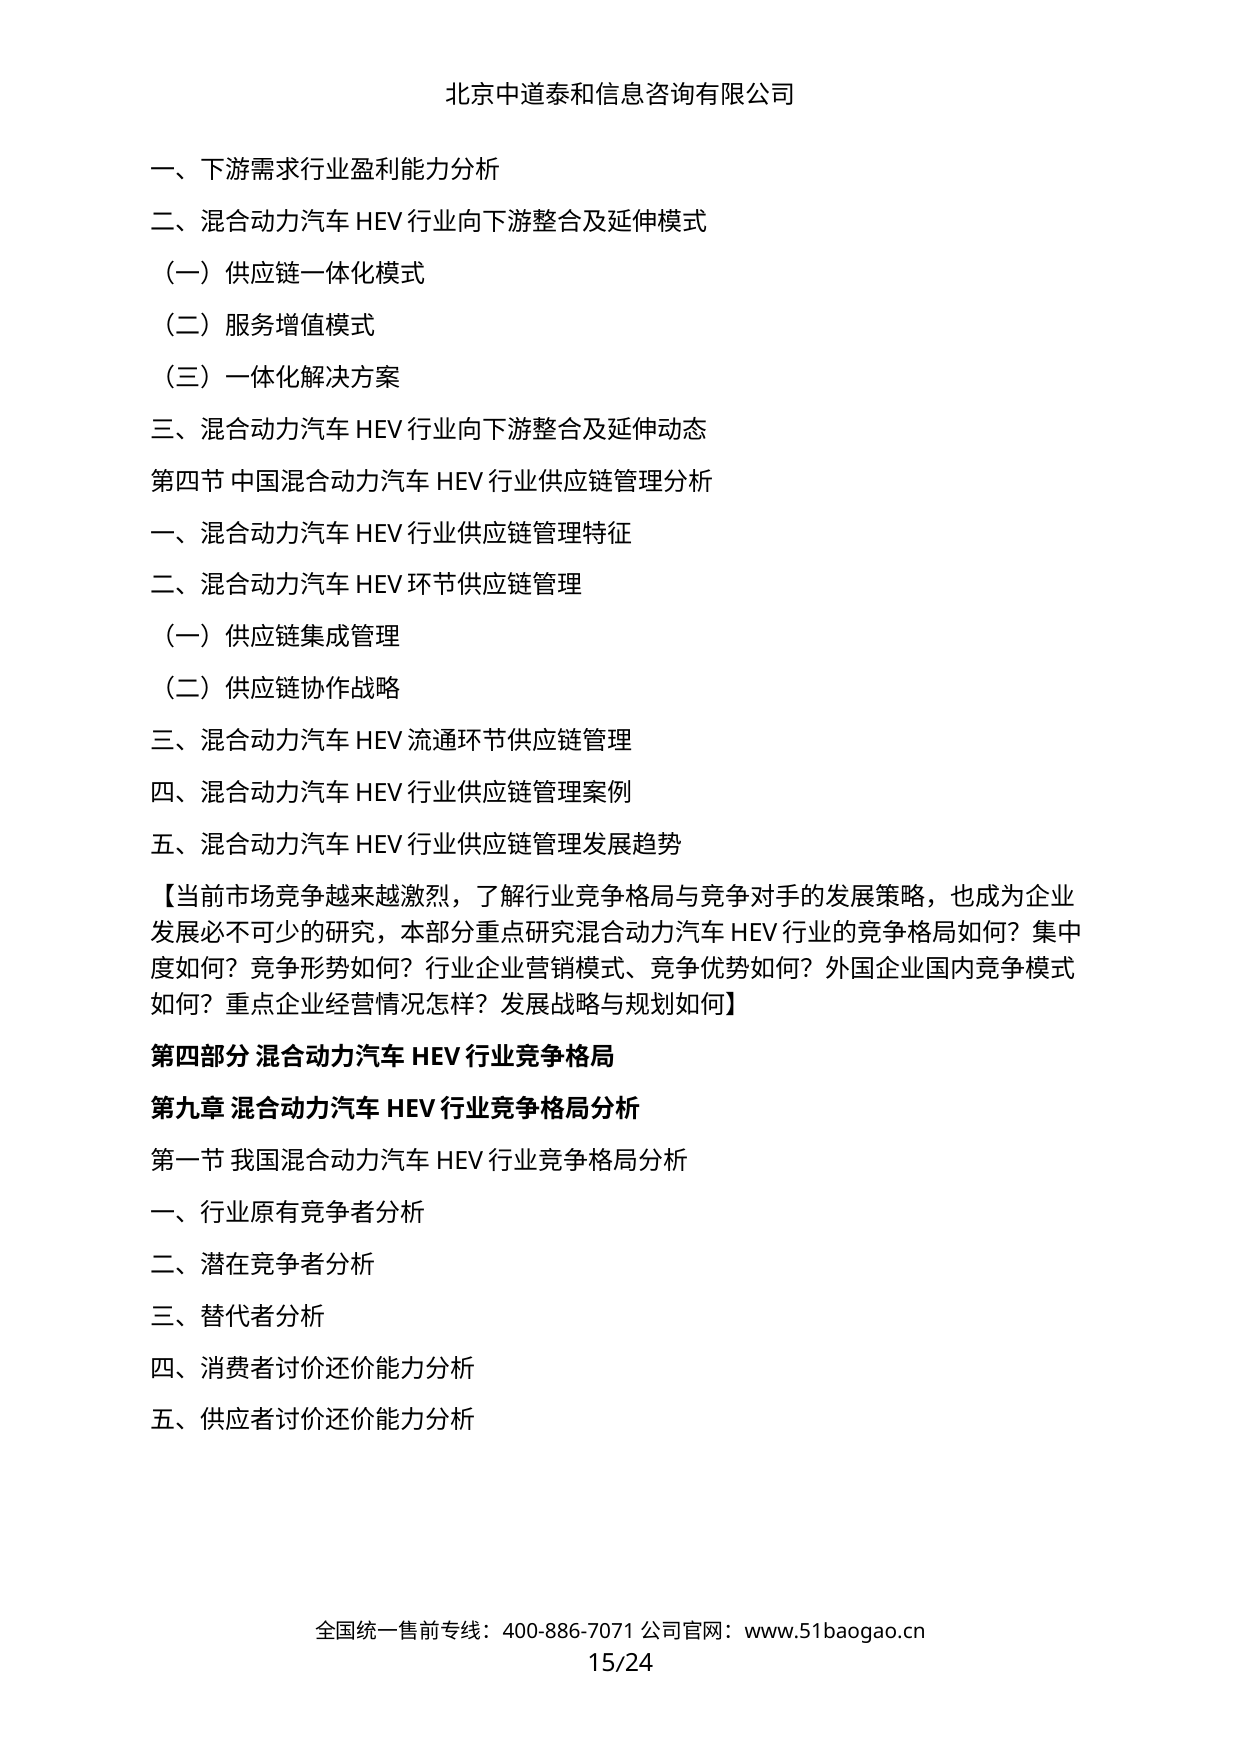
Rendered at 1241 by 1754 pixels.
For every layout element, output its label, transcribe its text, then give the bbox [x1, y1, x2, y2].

text （一）供应链一体化模式 [150, 254, 1090, 290]
text 三、混合动力汽车HEV流通环节供应链管理 [150, 721, 1090, 757]
text 二、潜在竞争者分析 [150, 1244, 1090, 1281]
text 四、混合动力汽车HEV行业供应链管理案例 [150, 772, 1090, 809]
text 第四节 中国混合动力汽车HEV行业供应链管理分析 [150, 461, 1090, 497]
text 四、消费者讨价还价能力分析 [150, 1348, 1090, 1384]
text 一、混合动力汽车HEV行业供应链管理特征 [150, 513, 1090, 549]
text 【当前市场竞争越来越激烈，了解行业竞争格局与竞争对手的发展策略，也成为企业发展必不可少的研究，本部分重点研究混合动力汽车HEV行业的竞争格局如何？集中度如何？竞争形势如何？行业企业营销模式、竞争优势如何？外国企业国内竞争模式如何？重点企业经营情况怎样？发展战略与规划如何】 [150, 876, 1090, 1021]
text 第一节 我国混合动力汽车HEV行业竞争格局分析 [150, 1141, 1090, 1177]
text 五、混合动力汽车HEV行业供应链管理发展趋势 [150, 824, 1090, 861]
text （三）一体化解决方案 [150, 357, 1090, 394]
text （二）服务增值模式 [150, 306, 1090, 342]
text 第九章 混合动力汽车HEV行业竞争格局分析 [150, 1089, 1090, 1125]
text 一、行业原有竞争者分析 [150, 1192, 1090, 1229]
text 五、供应者讨价还价能力分析 [150, 1400, 1090, 1436]
text 三、替代者分析 [150, 1296, 1090, 1332]
text （二）供应链协作战略 [150, 669, 1090, 705]
text 三、混合动力汽车HEV行业向下游整合及延伸动态 [150, 409, 1090, 446]
text 第四部分 混合动力汽车HEV行业竞争格局 [150, 1037, 1090, 1073]
text 二、混合动力汽车HEV行业向下游整合及延伸模式 [150, 202, 1090, 238]
text 二、混合动力汽车HEV环节供应链管理 [150, 565, 1090, 601]
text 一、下游需求行业盈利能力分析 [150, 150, 1090, 186]
text （一）供应链集成管理 [150, 617, 1090, 653]
